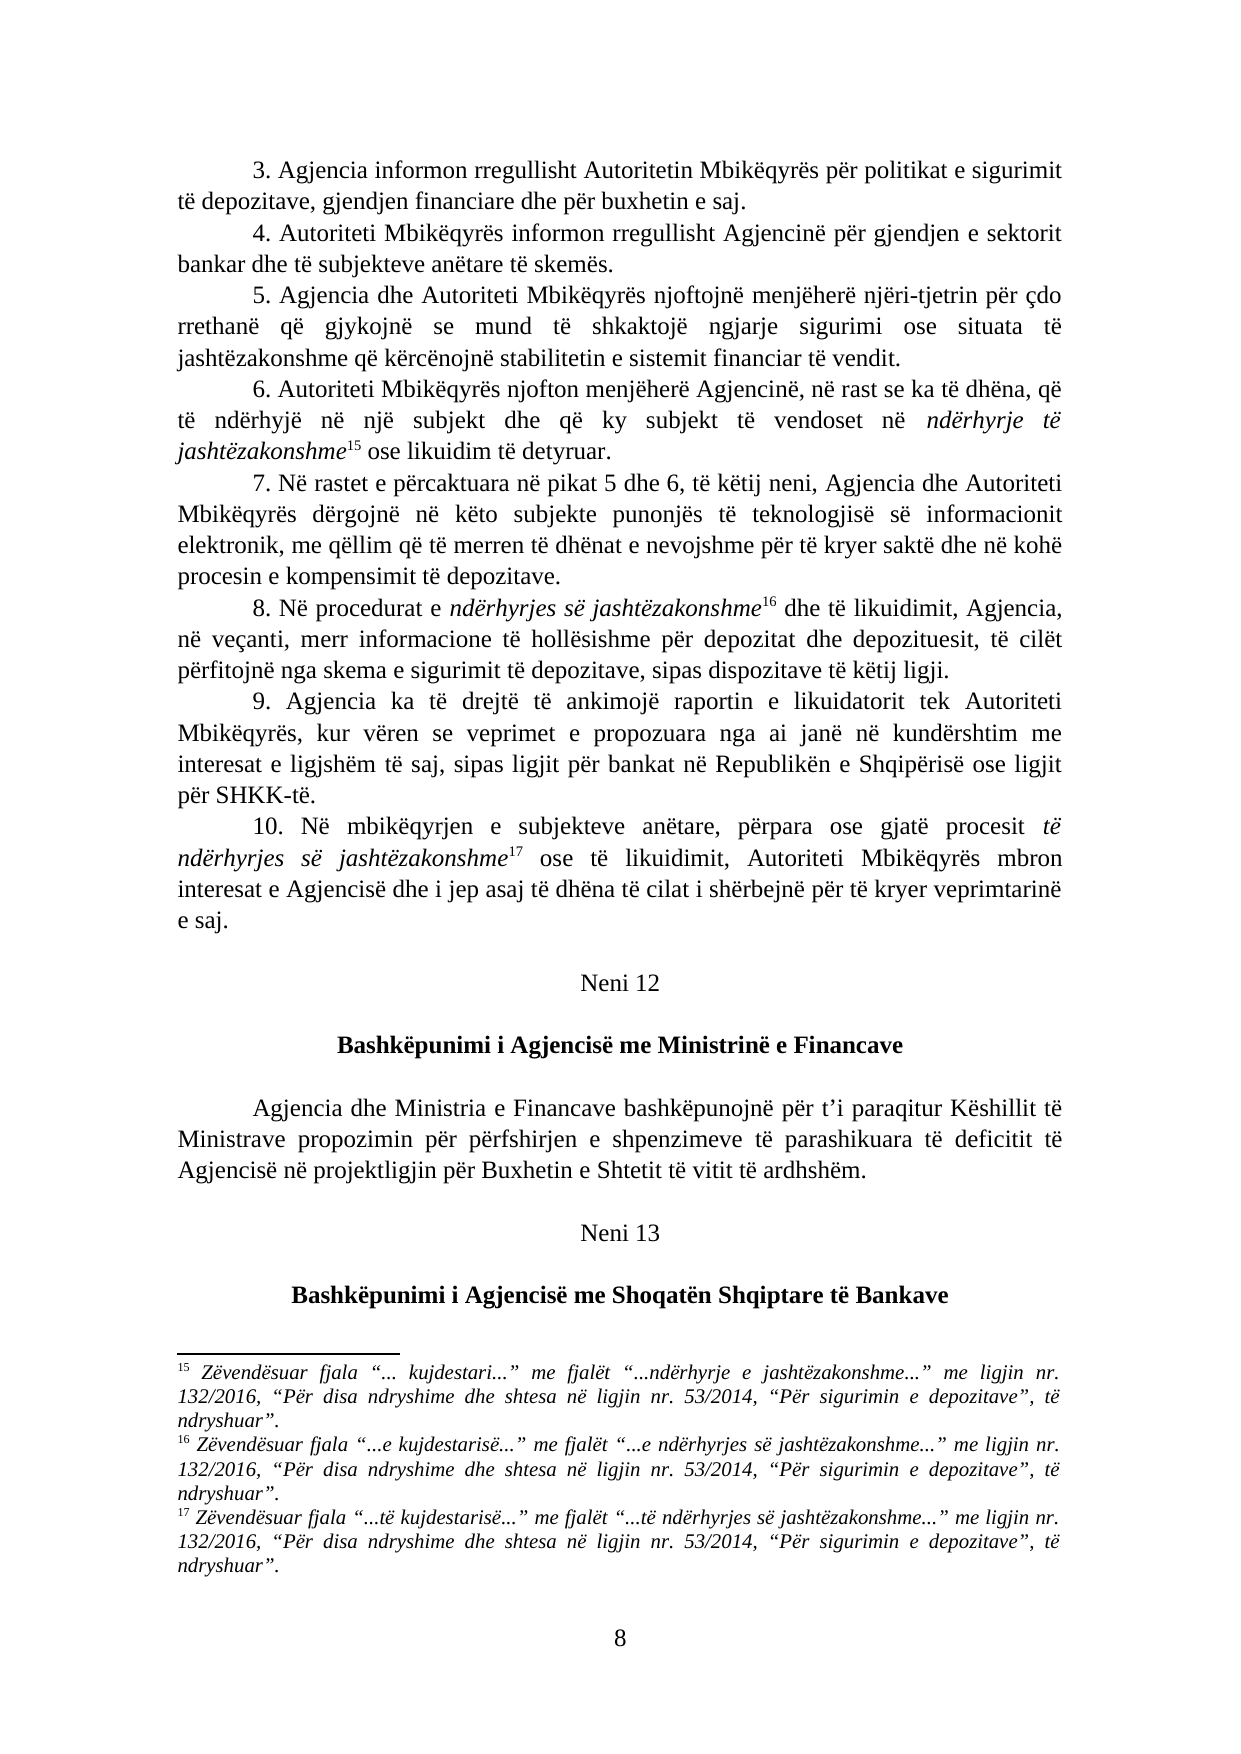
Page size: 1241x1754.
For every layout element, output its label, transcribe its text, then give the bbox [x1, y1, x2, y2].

text Neni 12 [177, 966, 1063, 997]
list 7. Në rastet e përcaktuara në pikat 5 dhe 6, të këtij neni, Agjencia dhe Autoriteti Mbikëqyrës dërgojnë në këto subjekte punonjës të teknologjisë së informacionit elektronik, me qëllim që të merren të dhënat e nevojshme për të kryer saktë dhe në kohë procesin e kompensimit të depozitave. [177, 466, 1063, 591]
list 9. Agjencia ka të drejtë të ankimojë raportin e likuidatorit tek Autoriteti Mbikëqyrës, kur vëren se veprimet e propozuara nga ai janë në kundërshtim me interesat e ligjshëm të saj, sipas ligjit për bankat në Republikën e Shqipërisë ose ligjit për SHKK-të. [177, 685, 1063, 810]
list 5. Agjencia dhe Autoriteti Mbikëqyrës njoftojnë menjëherë njëri-tjetrin për çdo rrethanë që gjykojnë se mund të shkaktojë ngjarje sigurimi ose situata të jashtëzakonshme që kërcënojnë stabilitetin e sistemit financiar të vendit. [177, 278, 1063, 372]
list 6. Autoriteti Mbikëqyrës njofton menjëherë Agjencinë, në rast se ka të dhëna, që të ndërhyjë në një subjekt dhe që ky subjekt të vendoset në ndërhyrje të jashtëzakonshme ose likuidim të detyruar. [177, 372, 1063, 466]
text Bashkëpunimi i Agjencisë me Ministrinë e Financave [177, 1028, 1063, 1060]
list 10. Në mbikëqyrjen e subjekteve anëtare, përpara ose gjatë procesit të ndërhyrjes së jashtëzakonshme ose të likuidimit, Autoriteti Mbikëqyrës mbron interesat e Agjencisë dhe i jep asaj të dhëna të cilat i shërbejnë për të kryer veprimtarinë e saj. [177, 810, 1063, 935]
text Bashkëpunimi i Agjencisë me Shoqatën Shqiptare të Bankave [177, 1278, 1063, 1310]
text Neni 13 [177, 1216, 1063, 1247]
text Agjencia dhe Ministria e Financave bashkëpunojnë për t’i paraqitur Këshillit të Ministrave propozimin për përfshirjen e shpenzimeve të parashikuara të deficitit të Agjencisë në projektligjin për Buxhetin e Shtetit të vitit të ardhshëm. [177, 1091, 1063, 1185]
list 4. Autoriteti Mbikëqyrës informon rregullisht Agjencinë për gjendjen e sektorit bankar dhe të subjekteve anëtare të skemës. [177, 216, 1063, 278]
list 3. Agjencia informon rregullisht Autoritetin Mbikëqyrës për politikat e sigurimit të depozitave, gjendjen financiare dhe për buxhetin e saj. [177, 153, 1063, 216]
list 8. Në procedurat e ndërhyrjes së jashtëzakonshme dhe të likuidimit, Agjencia, në veçanti, merr informacione të hollësishme për depozitat dhe depozituesit, të cilët përfitojnë nga skema e sigurimit të depozitave, sipas dispozitave të këtij ligji. [177, 591, 1063, 685]
